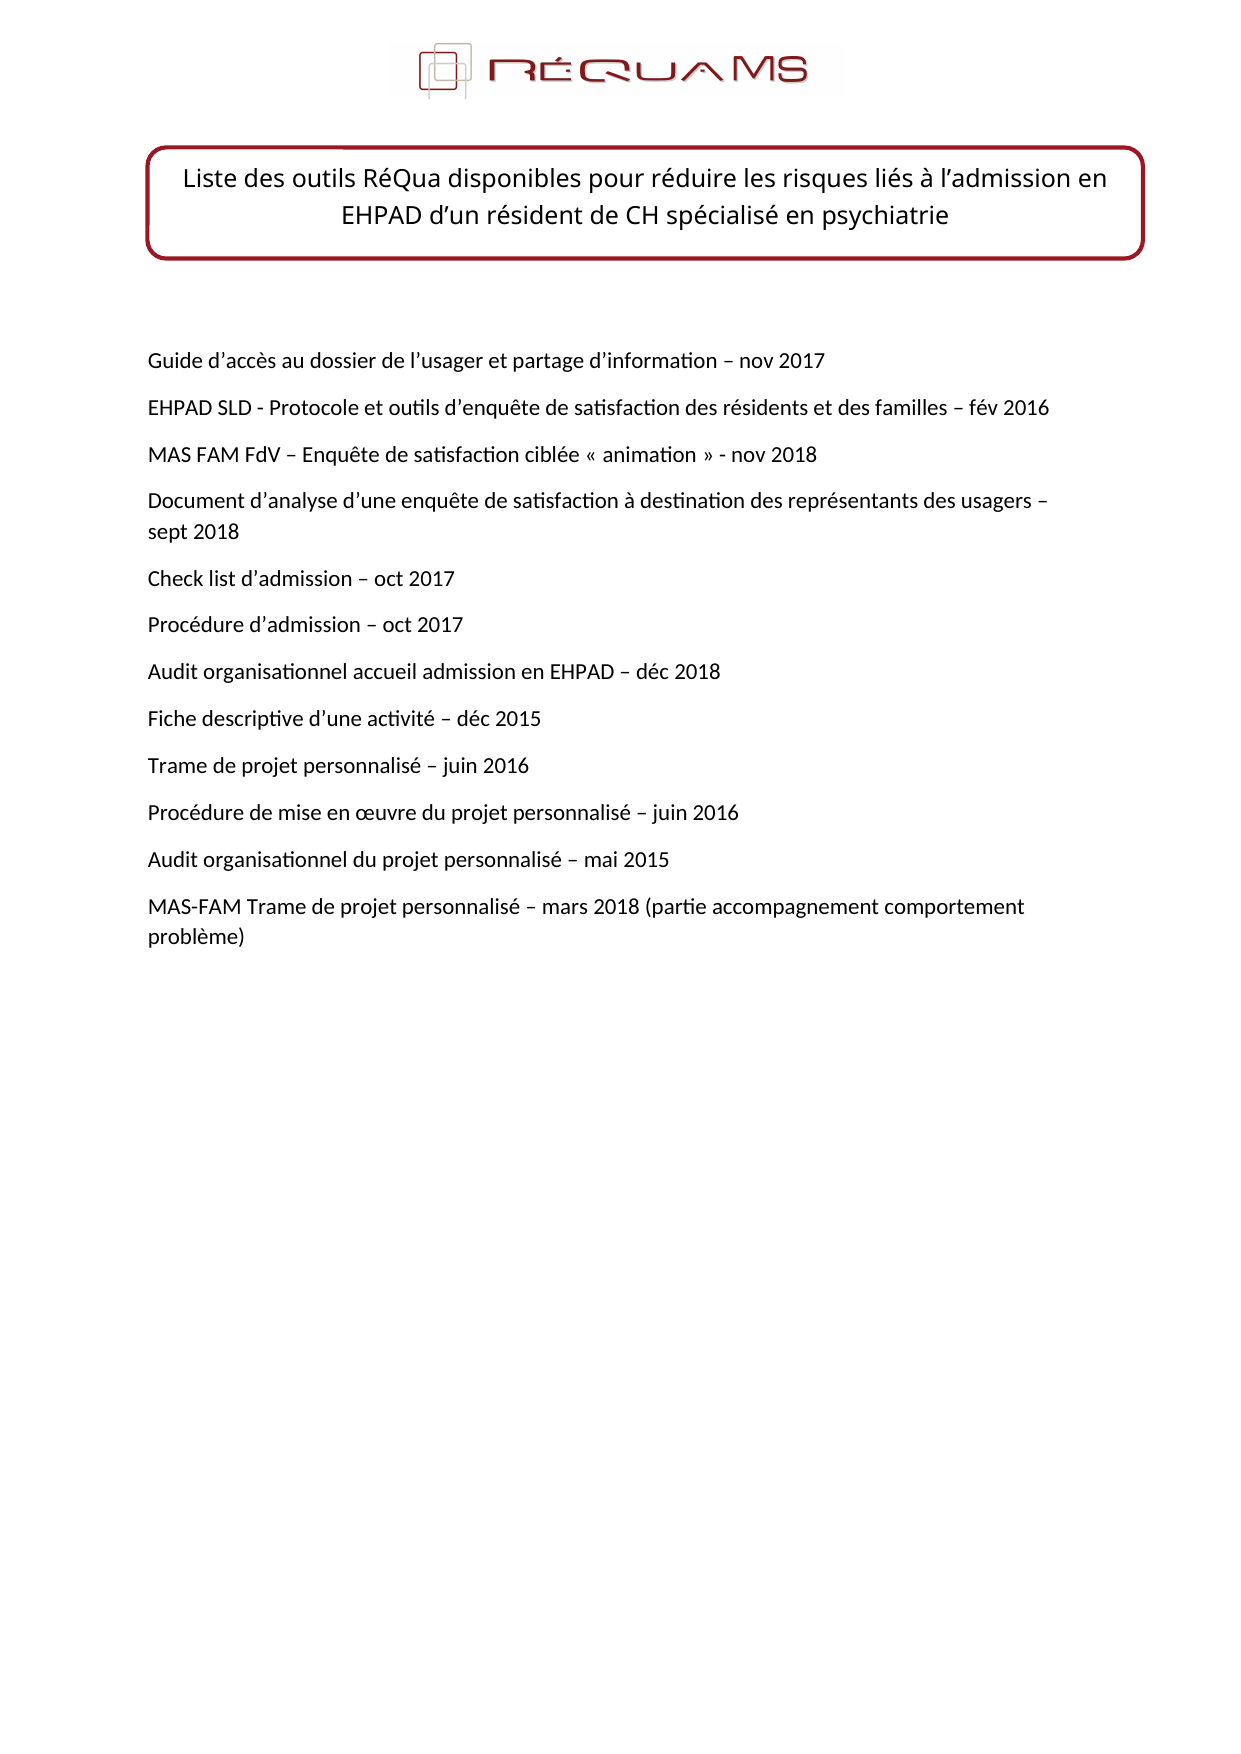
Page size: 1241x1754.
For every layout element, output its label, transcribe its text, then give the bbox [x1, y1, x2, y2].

text Fiche descriptive d’une activité – déc 2015 [148, 704, 1093, 732]
text MAS-FAM Trame de projet personnalisé – mars 2018 (partie accompagnement comportement problème) [148, 892, 1093, 950]
text Procédure de mise en œuvre du projet personnalisé – juin 2016 [148, 798, 1093, 826]
text Audit organisationnel accueil admission en EHPAD – déc 2018 [148, 657, 1093, 685]
text Document d’analyse d’une enquête de satisfaction à destination des représentants des usagers – sept 2018 [148, 487, 1093, 545]
picture [386, 42, 846, 99]
text Check list d’admission – oct 2017 [148, 564, 1093, 592]
text Guide d’accès au dossier de l’usager et partage d’information – nov 2017 [148, 346, 1093, 374]
text EHPAD SLD - Protocole et outils d’enquête de satisfaction des résidents et des familles – fév 2016 [148, 393, 1093, 421]
text Audit organisationnel du projet personnalisé – mai 2015 [148, 845, 1093, 873]
text Trame de projet personnalisé – juin 2016 [148, 751, 1093, 779]
text MAS FAM FdV – Enquête de satisfaction ciblée « animation » - nov 2018 [148, 440, 1093, 468]
text Procédure d’admission – oct 2017 [148, 611, 1093, 638]
